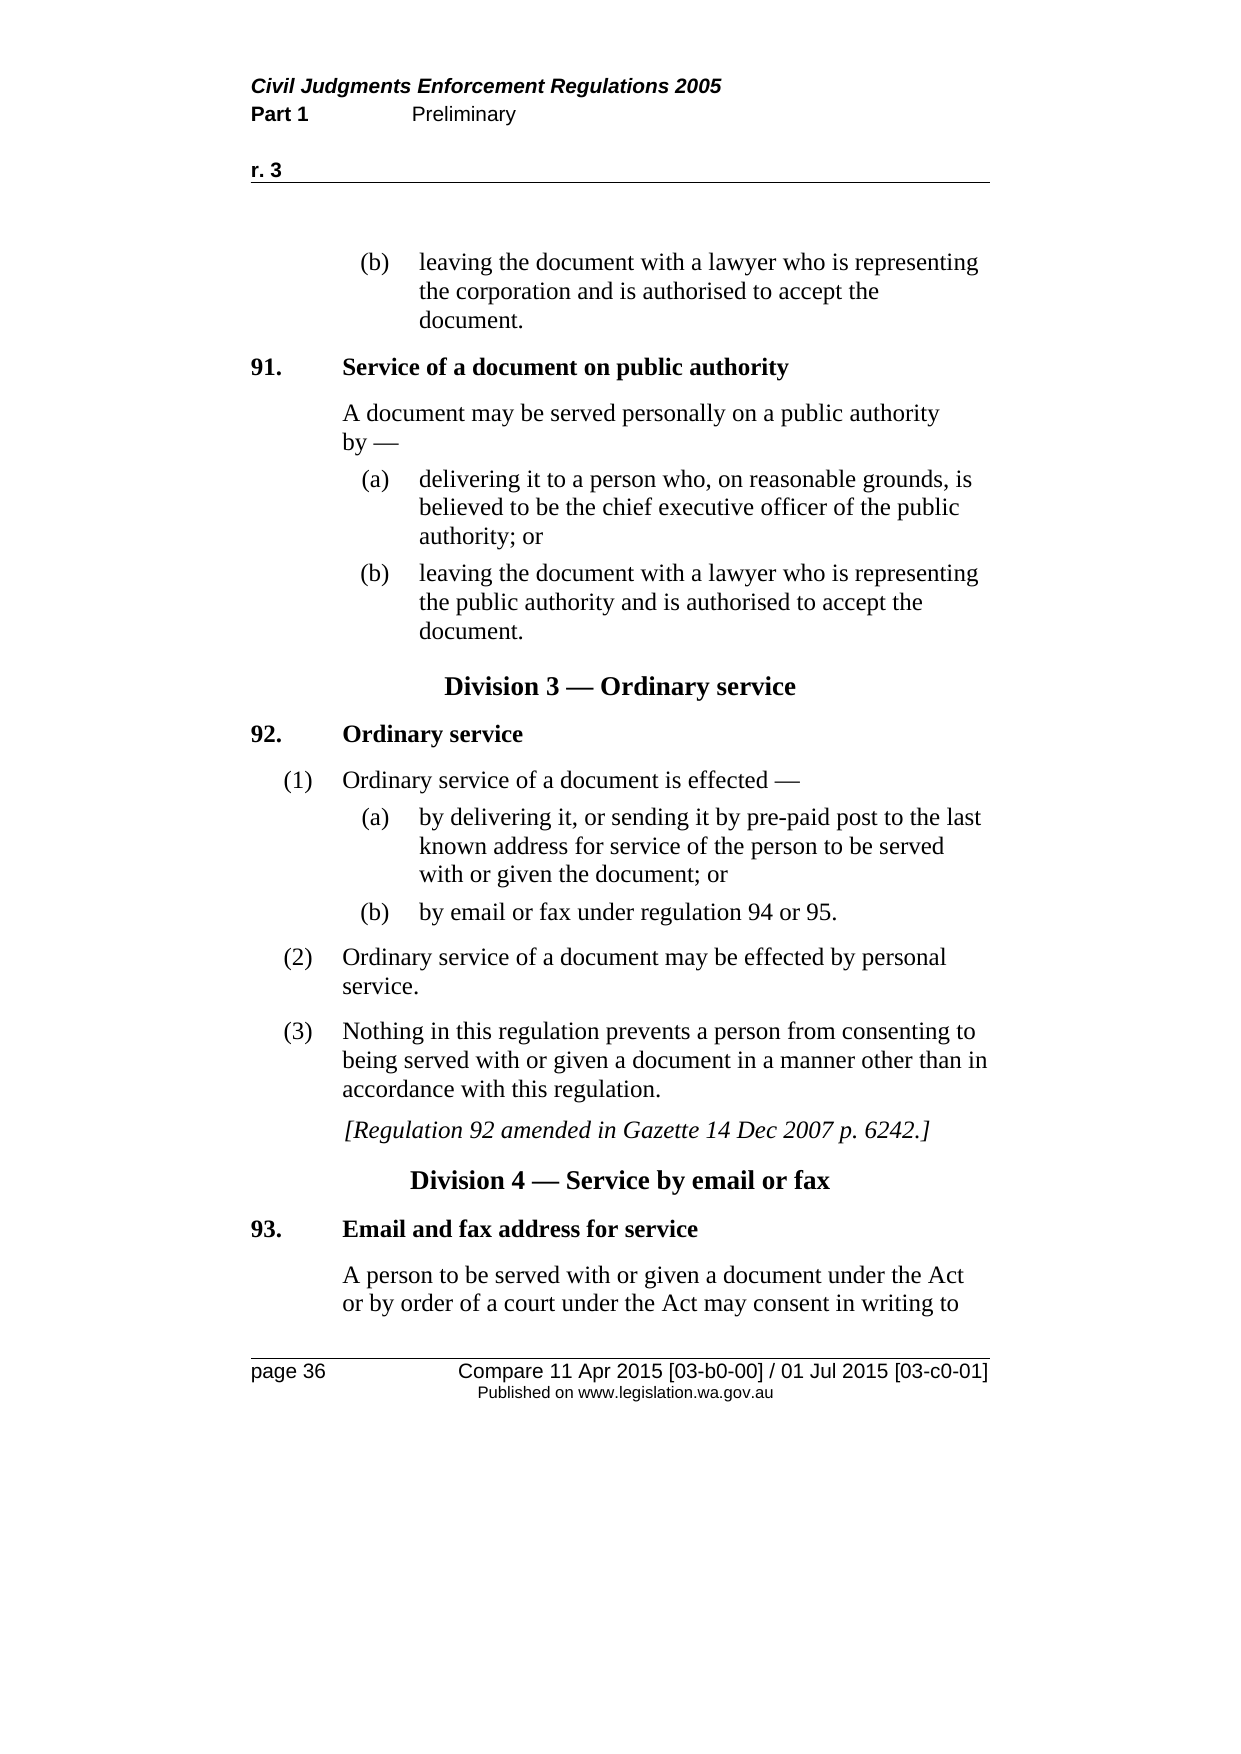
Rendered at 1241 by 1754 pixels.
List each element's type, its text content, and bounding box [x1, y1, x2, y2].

text (1) Ordinary service of a document is effected — [251, 765, 990, 794]
text (3) Nothing in this regulation prevents a person from consenting to being served with or given a document in a manner other than in accordance with this regulation. [251, 1016, 990, 1102]
subtitle 92. Ordinary service [251, 719, 990, 748]
subtitle 93. Email and fax address for service [251, 1214, 990, 1243]
text (2) Ordinary service of a document may be effected by personal service. [251, 942, 990, 999]
text A document may be served personally on a public authority by — [251, 398, 990, 455]
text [251, 1260, 990, 1317]
text (b) leaving the document with a lawyer who is representing the corporation and is authorised to accept the document. [251, 247, 990, 334]
subtitle Division 3 — Ordinary service [251, 669, 990, 701]
text (b) by email or fax under regulation 94 or 95. [251, 897, 990, 925]
text (a) delivering it to a person who, on reasonable grounds, is believed to be the chief executive officer of the public authority; or [251, 464, 990, 550]
subtitle 91. Service of a document on public authority [251, 352, 990, 381]
text [Regulation 92 amended in Gazette 14 Dec 2007 p. 6242.] [251, 1115, 990, 1144]
text (a) by delivering it, or sending it by pre-paid post to the last known address for service of the person to be served with or given the document; or [251, 802, 990, 888]
text (b) leaving the document with a lawyer who is representing the public authority and is authorised to accept the document. [251, 558, 990, 644]
subtitle Division 4 — Service by email or fax [251, 1164, 990, 1196]
